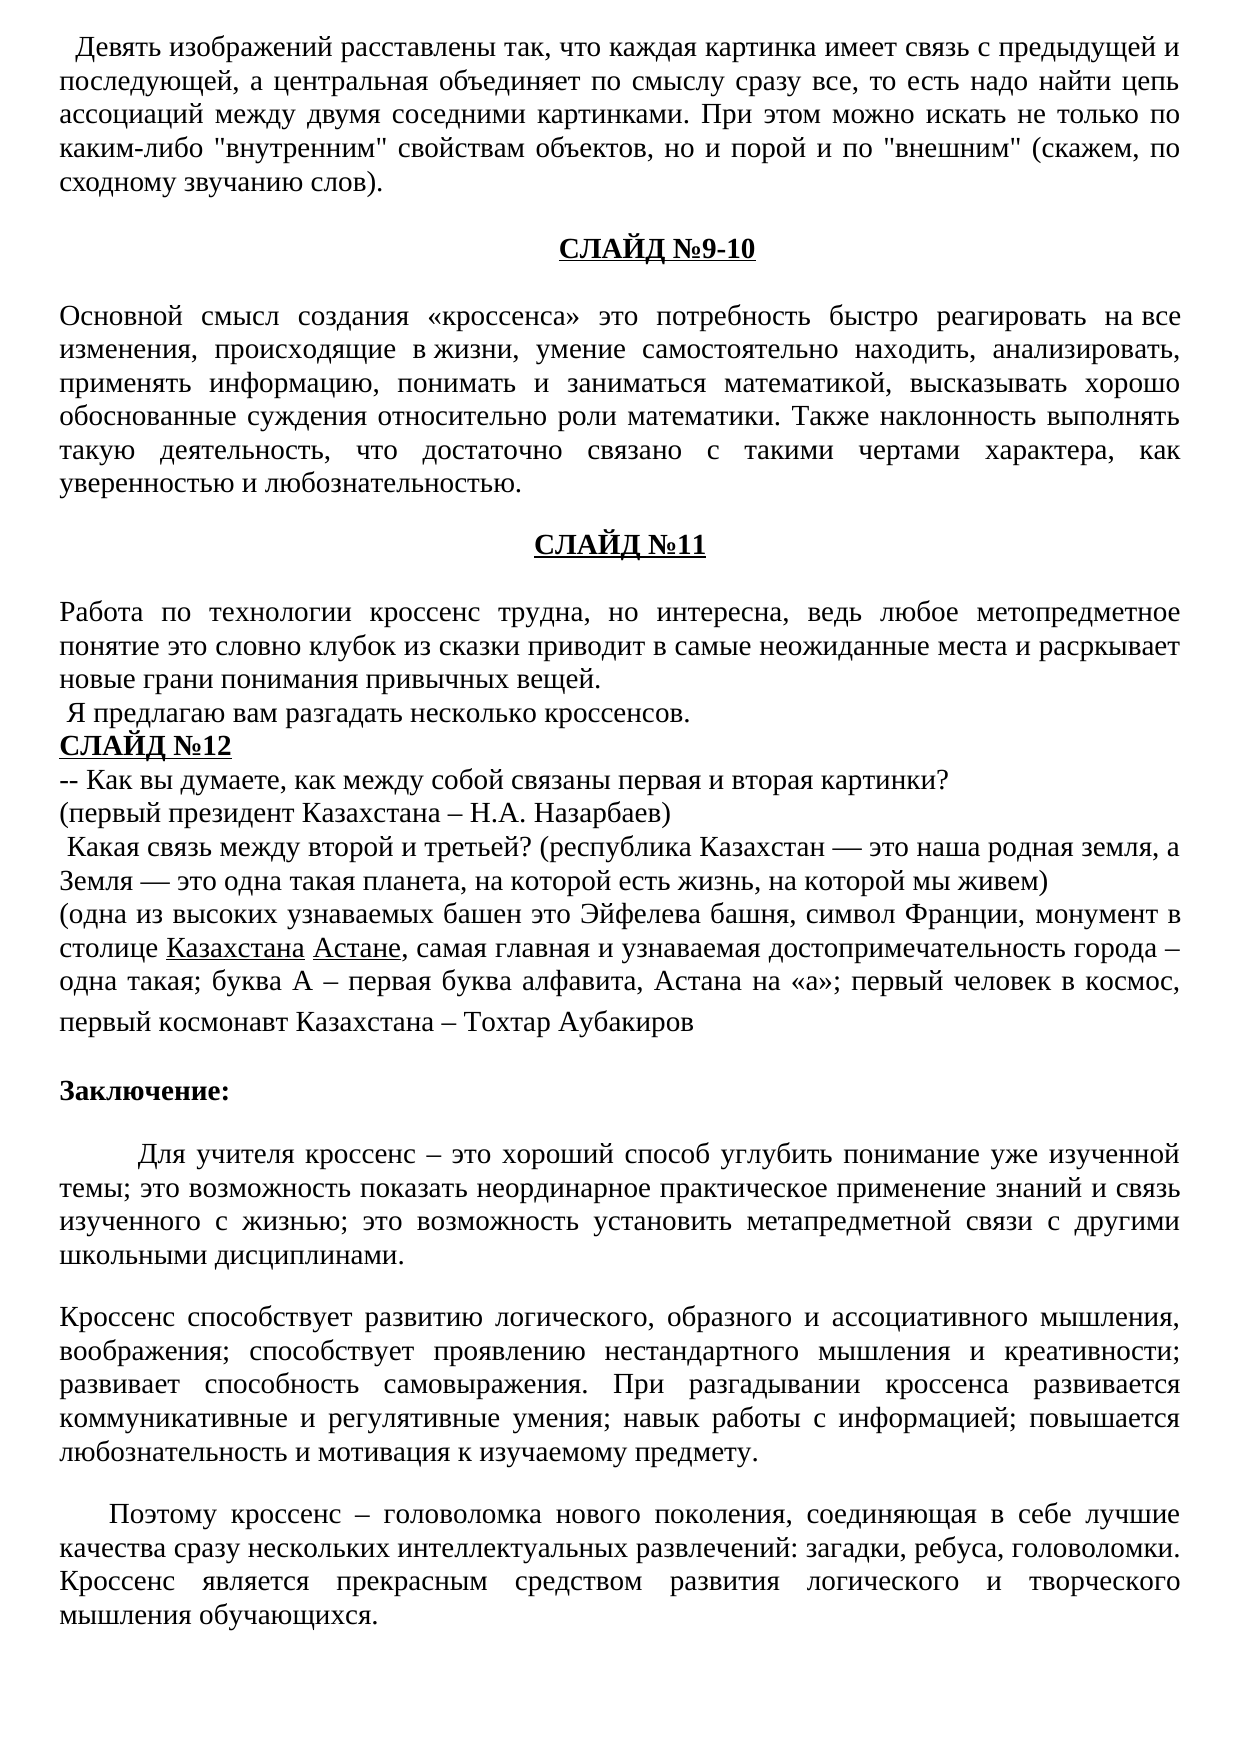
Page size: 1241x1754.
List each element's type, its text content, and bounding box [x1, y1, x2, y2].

text Работа по технологии кроссенс трудна, но интересна, ведь любое метопредметное понятие это словно клубок из сказки приводит в самые неожиданные места и расркывает новые грани понимания привычных вещей. [59, 594, 1181, 695]
text СЛАЙД №9-10 [59, 231, 1181, 264]
text Кроссенс способствует развитию логического, образного и ассоциативного мышления, воображения; способствует проявлению нестандартного мышления и креативности; развивает способность самовыражения. При разгадывании кроссенса развивается коммуникативные и регулятивные умения; навык работы с информацией; повышается любознательность и мотивация к изучаемому предмету. [59, 1299, 1181, 1467]
text Девять изображений расставлены так, что каждая картинка имеет связь с предыдущей и последующей, а центральная объединяет по смыслу сразу все, то есть надо найти цепь ассоциаций между двумя соседними картинками. При этом можно искать не только по каким-либо "внутренним" свойствам объектов, но и порой и по "внешним" (скажем, по сходному звучанию слов). [59, 29, 1181, 197]
text -- Как вы думаете, как между собой связаны первая и вторая картинки? [59, 762, 1181, 796]
text Основной смысл создания «кроссенса» это потребность быстро реагировать на все изменения, происходящие в жизни, умение самостоятельно находить, анализировать, применять информацию, понимать и заниматься математикой, высказывать хорошо обоснованные суждения относительно роли математики. Также наклонность выполнять такую деятельность, что достаточно связано с такими чертами характера, как уверенностью и любознательностью. [59, 298, 1181, 499]
text Я предлагаю вам разгадать несколько кроссенсов. [59, 695, 1181, 728]
text Какая связь между второй и третьей? (республика Казахстан — это наша родная земля, а Земля — это одна такая планета, на которой есть жизнь, на которой мы живем) [59, 829, 1181, 896]
text СЛАЙД №11 [59, 527, 1181, 561]
text (первый президент Казахстана – Н.А. Назарбаев) [59, 796, 1181, 829]
text Для учителя кроссенс – это хороший способ углубить понимание уже изученной темы; это возможность показать неординарное практическое применение знаний и связь изученного с жизнью; это возможность установить метапредметной связи с другими школьными дисциплинами. [59, 1136, 1181, 1270]
text Заключение: [59, 1073, 1181, 1107]
text Поэтому кроссенс – головоломка нового поколения, соединяющая в себе лучшие качества сразу нескольких интеллектуальных развлечений: загадки, ребуса, головоломки. Кроссенс является прекрасным средством развития логического и творческого мышления обучающихся. [59, 1496, 1181, 1631]
text (одна из высоких узнаваемых башен это Эйфелева башня, символ Франции, монумент в столице Казахстана Астане, самая главная и узнаваемая достопримечательность города – одна такая; буква А – первая буква алфавита, Астана на «а»; первый человек в космос, первый космонавт Казахстана – Тохтар Аубакиров [59, 896, 1181, 1040]
text СЛАЙД №12 [59, 728, 1181, 762]
